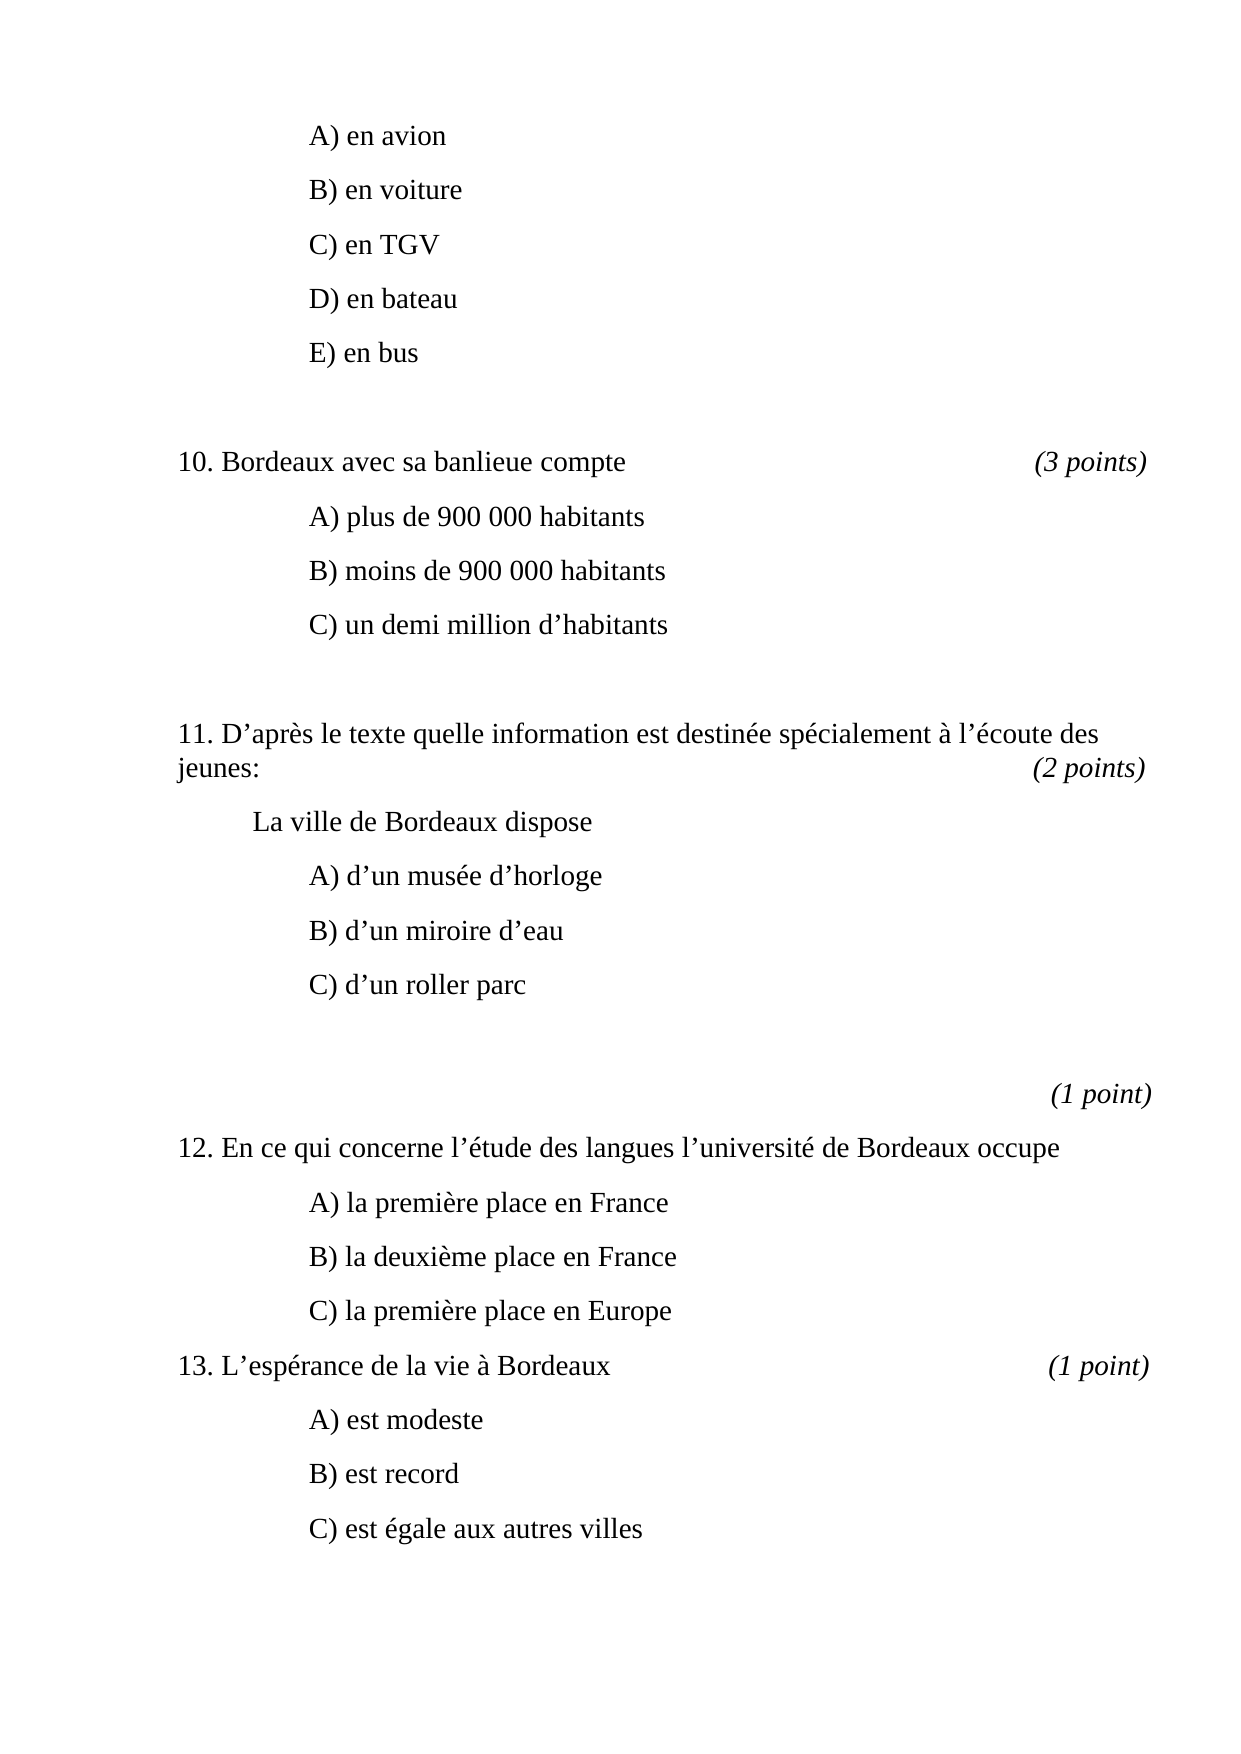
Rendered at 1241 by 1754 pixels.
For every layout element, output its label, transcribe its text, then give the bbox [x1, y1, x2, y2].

text C) un demi million d’habitants [308, 607, 1152, 641]
text A) la première place en France [308, 1185, 1152, 1218]
text 12. En ce qui concerne l’étude des langues l’université de Bordeaux occupe [177, 1130, 1152, 1164]
text C) la première place en Europe [308, 1293, 1152, 1327]
text 10. Bordeaux avec sa banlieue compte (3 points) [177, 444, 1152, 478]
text La ville de Bordeaux dispose [252, 804, 1152, 838]
text A) plus de 900 000 habitants [308, 499, 1152, 532]
text A) est modeste [308, 1402, 1152, 1436]
text B) est record [308, 1457, 1152, 1490]
text (1 point) [308, 1076, 1152, 1109]
text B) la deuxième place en France [308, 1239, 1152, 1273]
text 11. D’après le texte quelle information est destinée spécialement à l’écoute des jeunes: (2 points) [177, 716, 1152, 783]
text E) en bus [308, 336, 1152, 369]
text A) d’un musée d’horloge [308, 858, 1152, 892]
text D) en bateau [308, 281, 1152, 315]
text C) en TGV [308, 227, 1152, 260]
text C) est égale aux autres villes [308, 1511, 1152, 1544]
text B) d’un miroire d’eau [308, 913, 1152, 946]
text B) moins de 900 000 habitants [308, 553, 1152, 587]
text 13. L’espérance de la vie à Bordeaux (1 point) [177, 1348, 1152, 1381]
text C) d’un roller parc [308, 967, 1152, 1001]
text A) en avion [308, 118, 1152, 152]
text B) en voiture [308, 172, 1152, 206]
